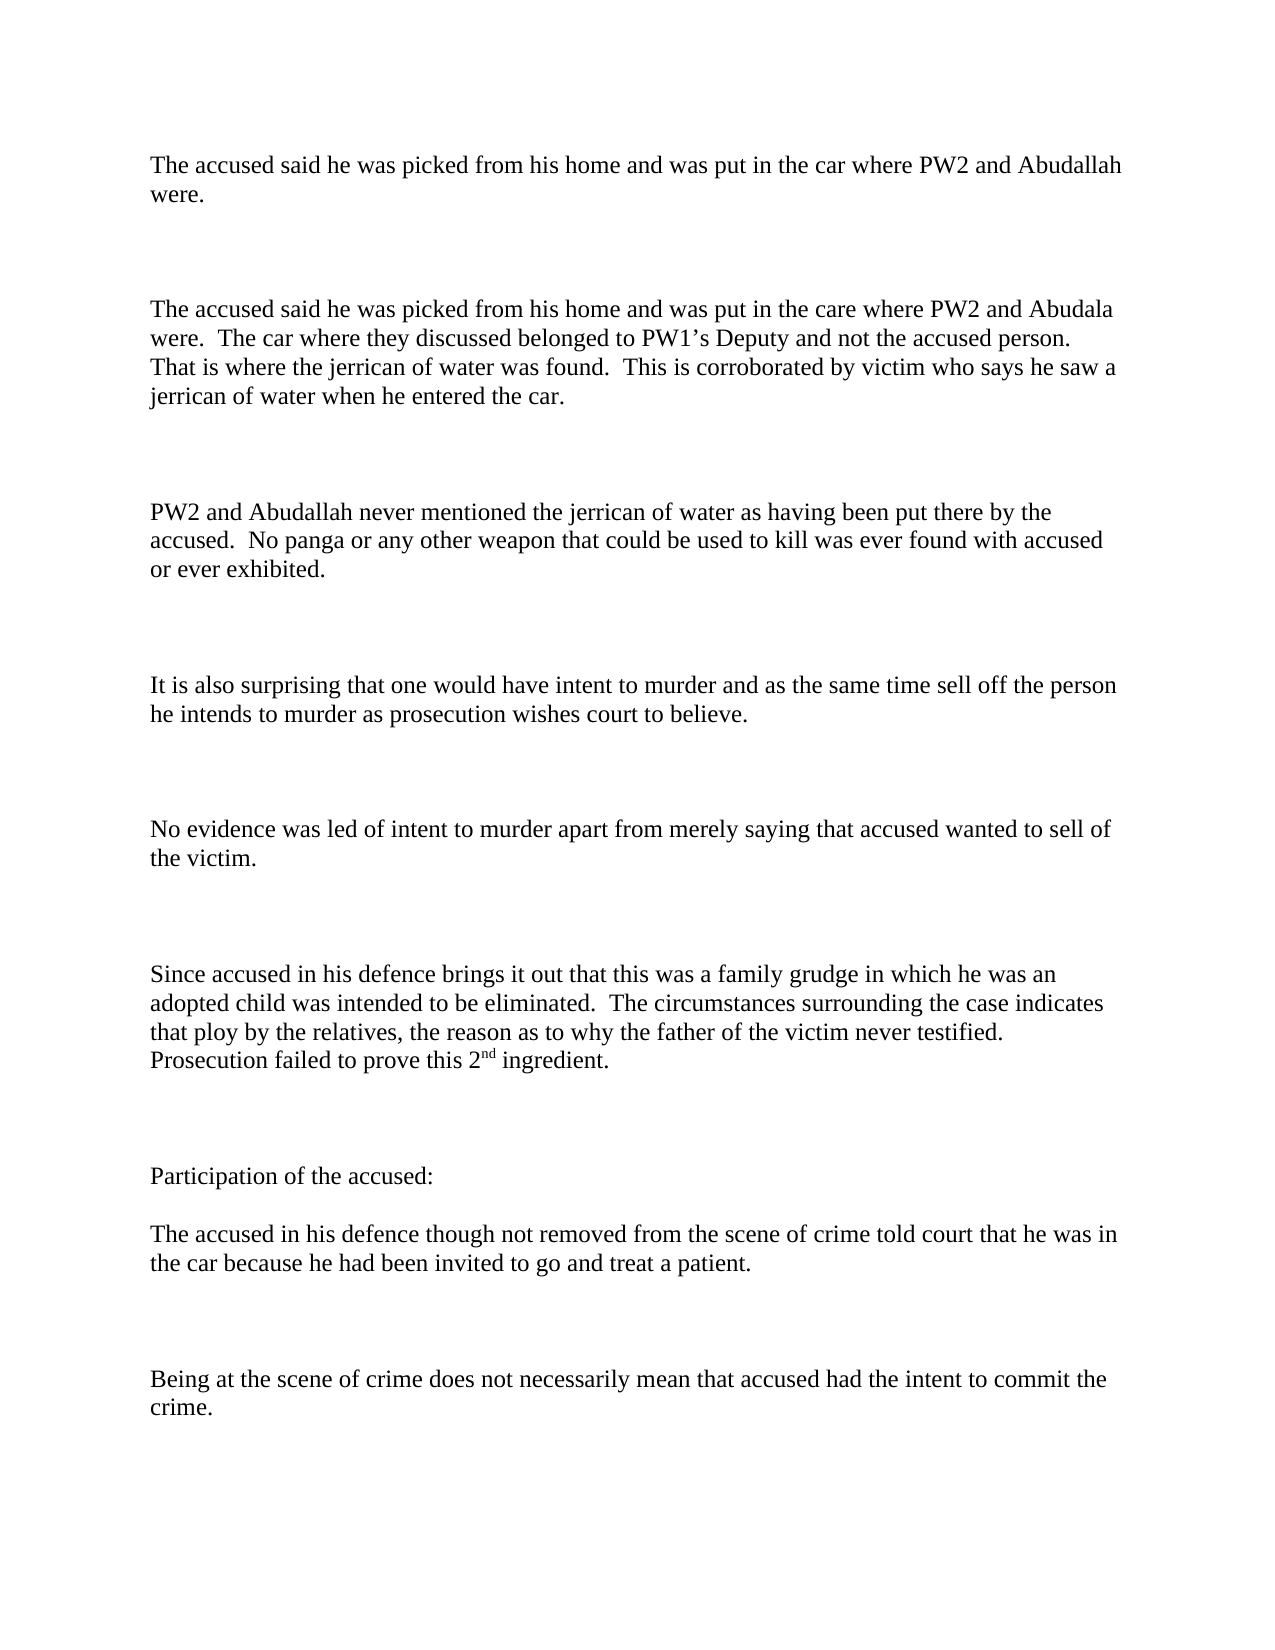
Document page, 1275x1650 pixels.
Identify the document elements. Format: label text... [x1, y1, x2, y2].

text No evidence was led of intent to murder apart from merely saying that accused wanted to sell of the victim. [150, 814, 1125, 872]
text PW2 and Abudallah never mentioned the jerrican of water as having been put there by the accused. No panga or any other weapon that could be used to kill was ever found with accused or ever exhibited. [150, 497, 1125, 583]
text The accused in his defence though not removed from the scene of crime told court that he was in the car because he had been invited to go and treat a patient. [150, 1219, 1125, 1277]
text It is also surprising that one would have intent to murder and as the same time sell off the person he intends to murder as prosecution wishes court to believe. [150, 670, 1125, 727]
text Being at the scene of crime does not necessarily mean that accused had the intent to commit the crime. [150, 1364, 1125, 1421]
text The accused said he was picked from his home and was put in the car where PW2 and Abudallah were. [150, 150, 1125, 207]
text Since accused in his defence brings it out that this was a family grudge in which he was an adopted child was intended to be eliminated. The circumstances surrounding the case indicates that ploy by the relatives, the reason as to why the father of the victim never testified. Prosecution failed to prove this 2nd ingredient. [150, 959, 1125, 1074]
text Participation of the accused: [150, 1161, 1125, 1190]
text The accused said he was picked from his home and was put in the care where PW2 and Abudala were. The car where they discussed belonged to PW1’s Deputy and not the accused person. That is where the jerrican of water was found. This is corroborated by victim who says he saw a jerrican of water when he entered the car. [150, 294, 1125, 409]
